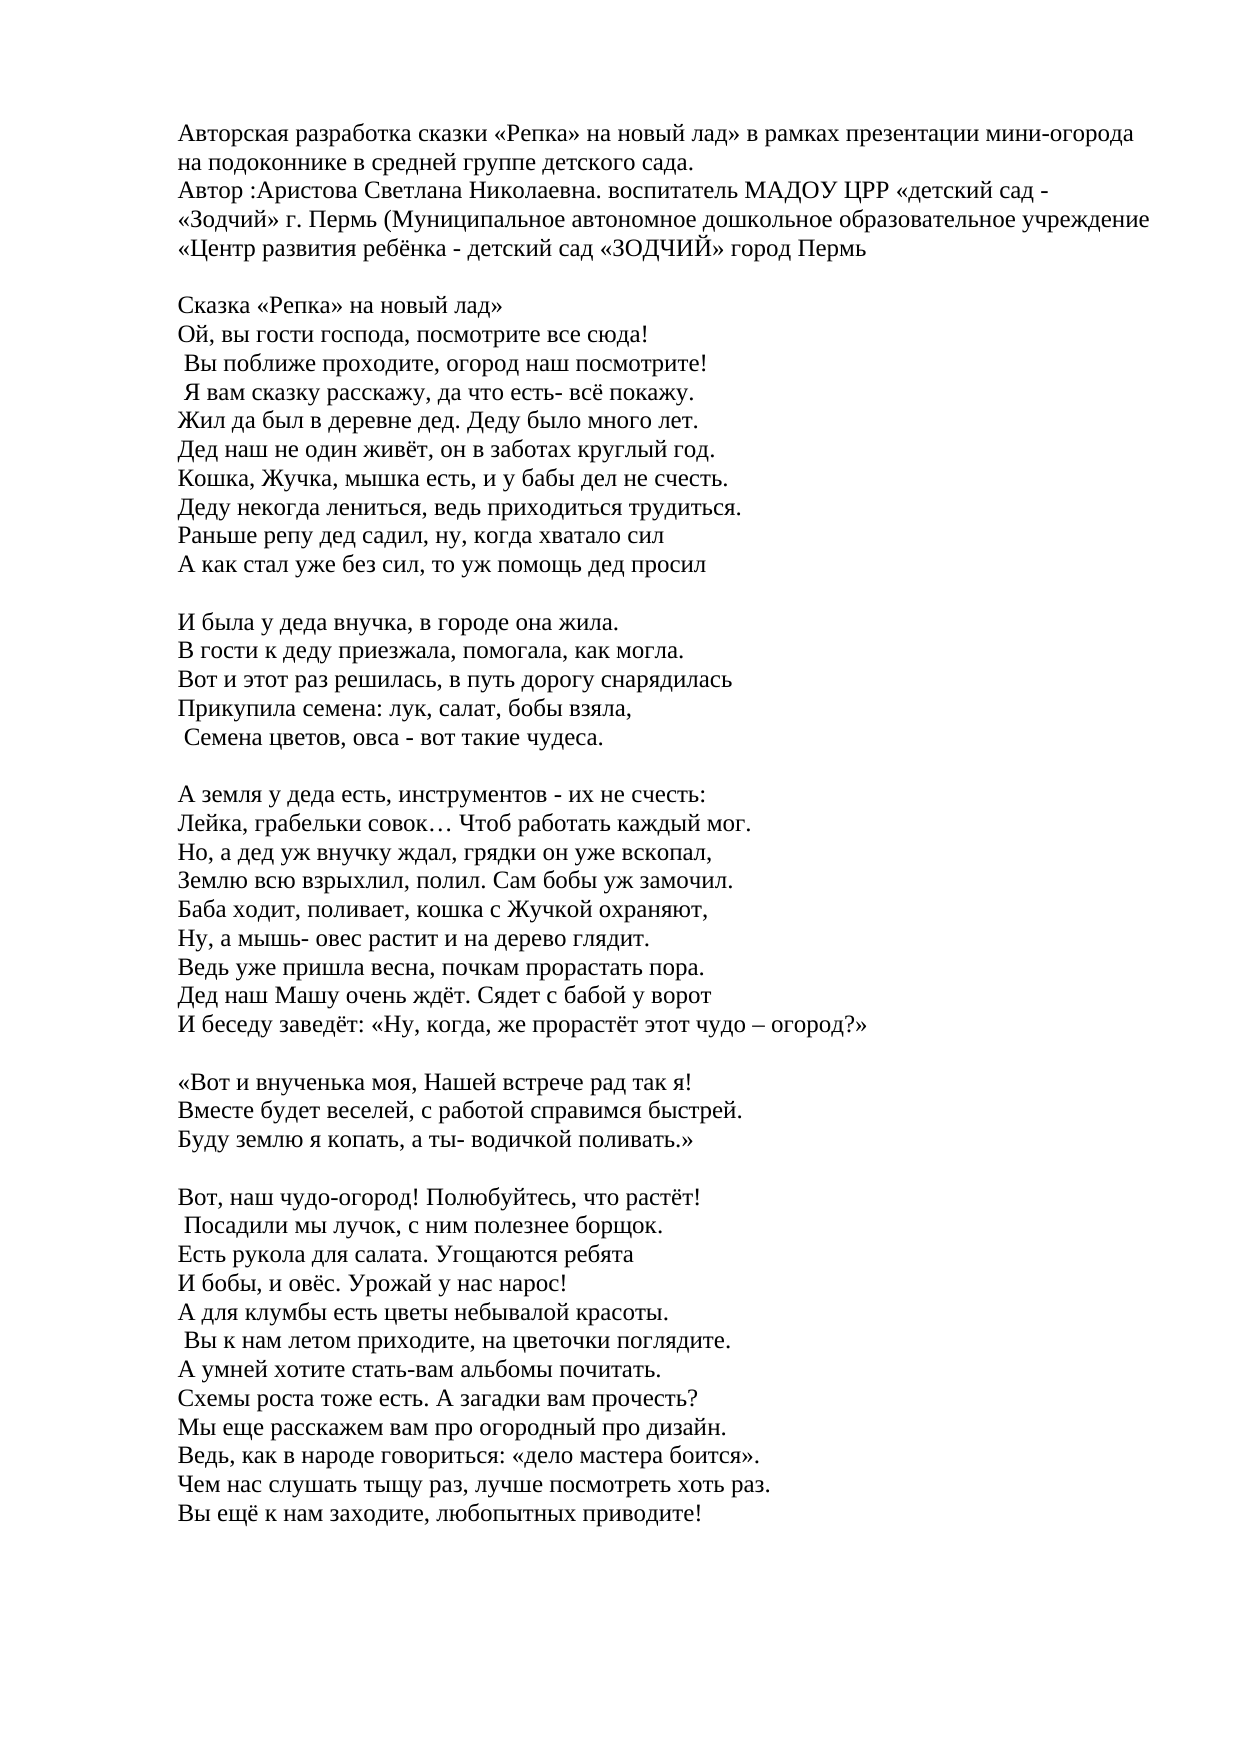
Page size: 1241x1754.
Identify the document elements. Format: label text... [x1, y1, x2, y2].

text И бобы, и овёс. Урожай у нас нарос! [177, 1268, 1152, 1297]
text Есть рукола для салата. Угощаются ребята [177, 1239, 1152, 1268]
text А для клумбы есть цветы небывалой красоты. [177, 1297, 1152, 1326]
text Авторская разработка сказки «Репка» на новый лад» в рамках презентации мини-огорода на подоконнике в средней группе детского сада. [177, 118, 1152, 176]
text И была у деда внучка, в городе она жила. [177, 607, 1152, 636]
text Ой, вы гости господа, посмотрите все сюда! [177, 319, 1152, 348]
text Землю всю взрыхлил, полил. Сам бобы уж замочил. Баба ходит, поливает, кошка с Жучкой охраняют, Ну, а мышь- овес растит и на дерево глядит. [177, 866, 1152, 952]
text Вот и этот раз решилась, в путь дорогу снарядилась [177, 664, 1152, 693]
text Вы к нам летом приходите, на цветочки поглядите. [177, 1326, 1152, 1354]
text Буду землю я копать, а ты- водичкой поливать.» [177, 1124, 1152, 1153]
text Дед наш Машу очень ждёт. Сядет с бабой у ворот И беседу заведёт: «Ну, когда, же прорастёт этот чудо – огород?» [177, 981, 1152, 1038]
text Автор :Аристова Светлана Николаевна. воспитатель МАДОУ ЦРР «детский сад - «Зодчий» г. Пермь (Муниципальное автономное дошкольное образовательное учреждение «Центр развития ребёнка - детский сад «ЗОДЧИЙ» город Пермь [177, 176, 1152, 262]
text Жил да был в деревне дед. Деду было много лет. [177, 406, 1152, 434]
text В гости к деду приезжала, помогала, как могла. [177, 636, 1152, 664]
text Дед наш не один живёт, он в заботах круглый год. Кошка, Жучка, мышка есть, и у бабы дел не счесть. [177, 434, 1152, 492]
text «Вот и внученька моя, Нашей встрече рад так я! [177, 1067, 1152, 1096]
text Вы ещё к нам заходите, любопытных приводите! [177, 1498, 1152, 1527]
text Ведь, как в народе говориться: «дело мастера боится». [177, 1441, 1152, 1469]
text Раньше репу дед садил, ну, когда хватало сил А как стал уже без сил, то уж помощь дед просил [177, 521, 1152, 578]
text Схемы роста тоже есть. А загадки вам прочесть? [177, 1383, 1152, 1412]
text Чем нас слушать тыщу раз, лучше посмотреть хоть раз. [177, 1469, 1152, 1498]
text Но, а дед уж внучку ждал, грядки он уже вскопал, [177, 837, 1152, 866]
text Ведь уже пришла весна, почкам прорастать пора. [177, 952, 1152, 981]
text Семена цветов, овса - вот такие чудеса. [177, 722, 1152, 751]
text Сказка «Репка» на новый лад» [177, 291, 1152, 319]
text Прикупила семена: лук, салат, бобы взяла, [177, 693, 1152, 722]
text А умней хотите стать-вам альбомы почитать. [177, 1354, 1152, 1383]
text Вот, наш чудо-огород! Полюбуйтесь, что растёт! [177, 1182, 1152, 1211]
text А земля у деда есть, инструментов - их не счесть: Лейка, грабельки совок… Чтоб работать каждый мог. [177, 779, 1152, 837]
text Деду некогда лениться, ведь приходиться трудиться. [177, 492, 1152, 521]
text Мы еще расскажем вам про огородный про дизайн. [177, 1412, 1152, 1441]
text Вы поближе проходите, огород наш посмотрите! [177, 348, 1152, 377]
text Вместе будет веселей, с работой справимся быстрей. [177, 1096, 1152, 1124]
text Я вам сказку расскажу, да что есть- всё покажу. [177, 377, 1152, 406]
text Посадили мы лучок, с ним полезнее борщок. [177, 1211, 1152, 1239]
